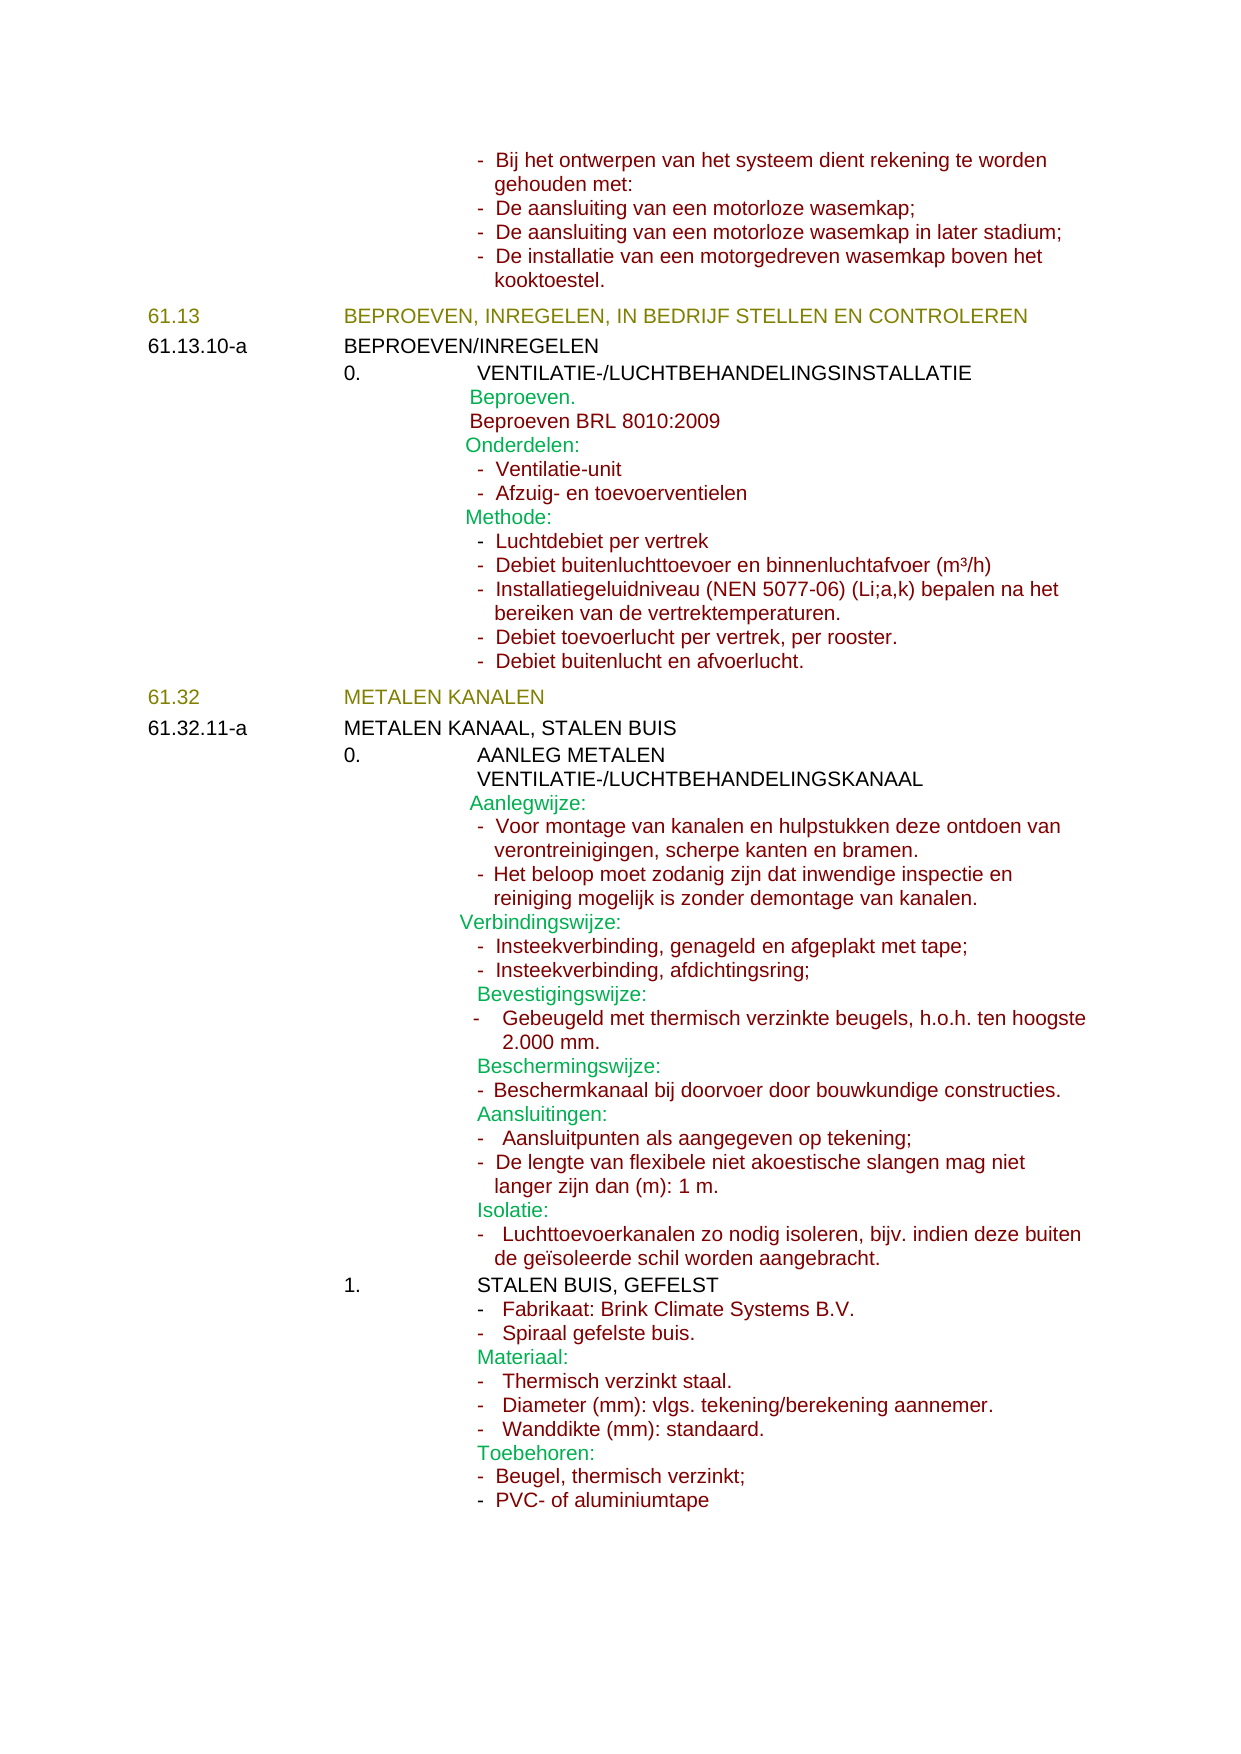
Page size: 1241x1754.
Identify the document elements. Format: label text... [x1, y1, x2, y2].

text 2.000 mm. [477, 1030, 1092, 1054]
text verontreinigingen, scherpe kanten en bramen. [477, 838, 1092, 862]
text langer zijn dan (m): 1 m. [477, 1174, 1092, 1198]
list Spiraal gefelste buis. [477, 1321, 1092, 1344]
text - PVC- of aluminiumtape [477, 1488, 1092, 1512]
text - De installatie van een motorgedreven wasemkap boven het [477, 243, 1092, 267]
text - Insteekverbinding, genageld en afgeplakt met tape; [477, 934, 1092, 958]
list Beschermkanaal bij doorvoer door bouwkundige constructies. [477, 1078, 1092, 1102]
text - Beugel, thermisch verzinkt; [477, 1464, 1092, 1488]
text - De aansluiting van een motorloze wasemkap; [477, 196, 1092, 219]
text Aansluitingen: [402, 1102, 1092, 1126]
text - Bij het ontwerpen van het systeem dient rekening te worden [477, 148, 1092, 172]
text - Debiet buitenlucht en afvoerlucht. [477, 649, 1092, 673]
text reiniging mogelijk is zonder demontage van kanalen. [487, 886, 1092, 910]
text 61.32 METALEN KANALEN [148, 685, 1092, 709]
text - Afzuig- en toevoerventielen [477, 481, 1092, 505]
text de geïsoleerde schil worden aangebracht. [477, 1246, 1092, 1269]
text - Gebeugeld met thermisch verzinkte beugels, h.o.h. ten hoogste [373, 1006, 1092, 1030]
text - Aansluitpunten als aangegeven op tekening; [477, 1126, 1092, 1150]
text 0. AANLEG METALEN VENTILATIE-/LUCHTBEHANDELINGSKANAAL [343, 742, 1092, 790]
text Verbindingswijze: [373, 910, 1092, 934]
text 61.13 BEPROEVEN, INREGELEN, IN BEDRIJF STELLEN EN CONTROLEREN [148, 304, 1092, 328]
text - De lengte van flexibele niet akoestische slangen mag niet [477, 1150, 1092, 1174]
text - De aansluiting van een motorloze wasemkap in later stadium; [477, 219, 1092, 243]
text - Debiet toevoerlucht per vertrek, per rooster. [477, 625, 1092, 649]
text - Ventilatie-unit [477, 457, 1092, 481]
text 61.32.11-a METALEN KANAAL, STALEN BUIS [148, 715, 1092, 739]
text Toebehoren: [477, 1440, 1092, 1464]
list Luchttoevoerkanalen zo nodig isoleren, bijv. indien deze buiten [477, 1222, 1092, 1246]
text - Fabrikaat: Brink Climate Systems B.V. [477, 1297, 1092, 1321]
text Bevestigingswijze: [402, 982, 1092, 1006]
text - Voor montage van kanalen en hulpstukken deze ontdoen van [477, 814, 1092, 838]
text Onderdelen: [373, 433, 1092, 457]
list Diameter (mm): vlgs. tekening/berekening aannemer. [477, 1392, 1092, 1416]
text bereiken van de vertrektemperaturen. [477, 601, 1092, 625]
text - Insteekverbinding, afdichtingsring; [477, 958, 1092, 982]
text 1. STALEN BUIS, GEFELST [343, 1273, 1092, 1297]
text Beproeven. [148, 385, 1092, 409]
list Thermisch verzinkt staal. [477, 1368, 1092, 1392]
text - Luchtdebiet per vertrek [477, 529, 1092, 553]
text - Installatiegeluidniveau (NEN 5077-06) (Li;a,k) bepalen na het [477, 577, 1092, 601]
text Beschermingswijze: [402, 1054, 1092, 1078]
text kooktoestel. [477, 267, 1092, 291]
text Materiaal: [477, 1344, 1092, 1368]
list Wanddikte (mm): standaard. [477, 1416, 1092, 1440]
list Het beloop moet zodanig zijn dat inwendige inspectie en [477, 862, 1092, 886]
text Methode: [373, 505, 1092, 529]
text Isolatie: [477, 1198, 1092, 1222]
text gehouden met: [477, 172, 1092, 196]
text - Debiet buitenluchttoevoer en binnenluchtafvoer (m³/h) [477, 553, 1092, 577]
text Aanlegwijze: [148, 790, 1092, 814]
text Beproeven BRL 8010:2009 [148, 409, 1092, 433]
text 0. VENTILATIE-/LUCHTBEHANDELINGSINSTALLATIE [343, 361, 1092, 385]
text 61.13.10-a BEPROEVEN/INREGELEN [148, 334, 1092, 358]
